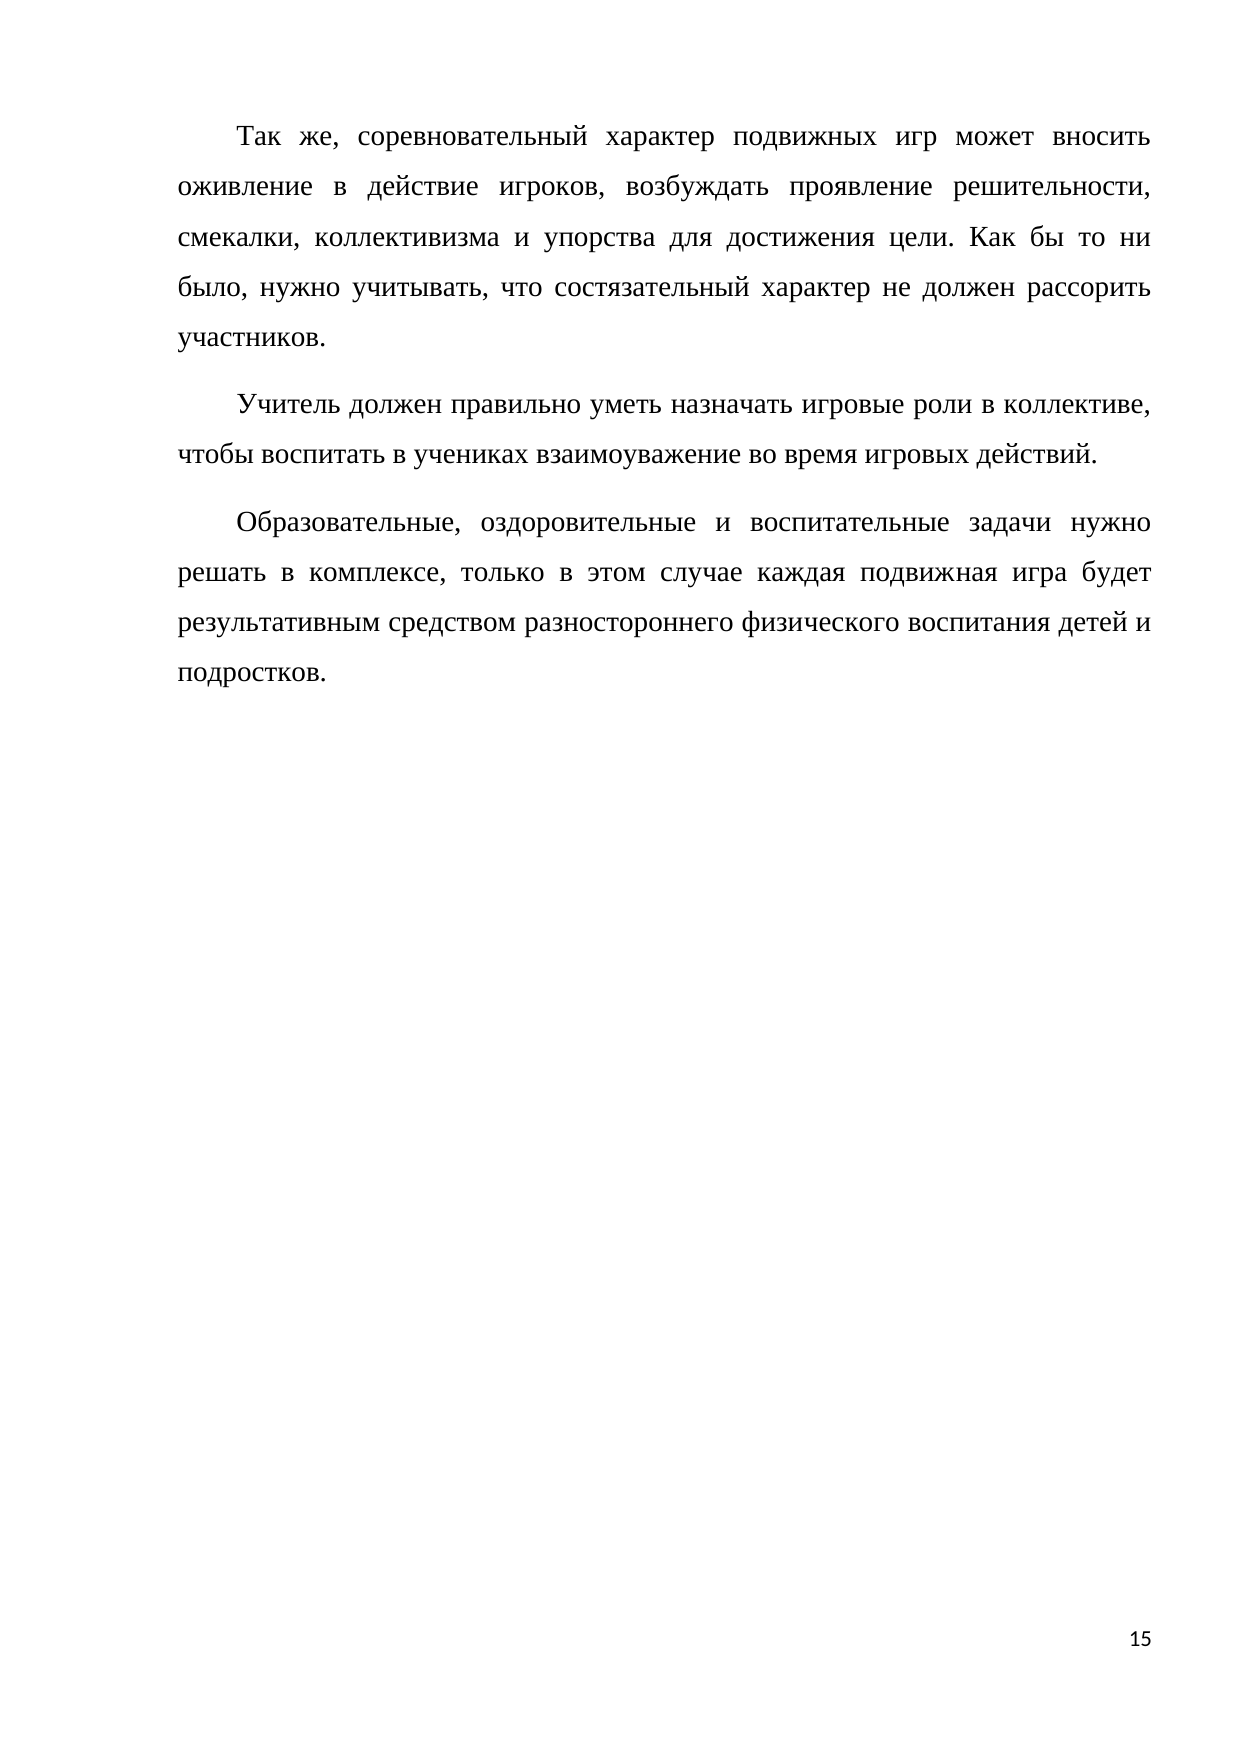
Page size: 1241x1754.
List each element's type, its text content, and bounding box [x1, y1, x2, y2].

text Учитель должен правильно уметь назначать игровые роли в коллективе, чтобы воспитать в учениках взаимоуважение во время игровых действий. [177, 386, 1152, 470]
text Образовательные, оздоровительные и воспитательные задачи нужно решать в комплексе, только в этом случае каждая подвижная игра будет результативным средством разностороннего физического воспитания детей и подростков. [177, 504, 1152, 688]
text Так же, соревновательный характер подвижных игр может вносить оживление в действие игроков, возбуждать проявление решительности, смекалки, коллективизма и упорства для достижения цели. Как бы то ни было, нужно учитывать, что состязательный характер не должен рассорить участников. [177, 118, 1152, 353]
